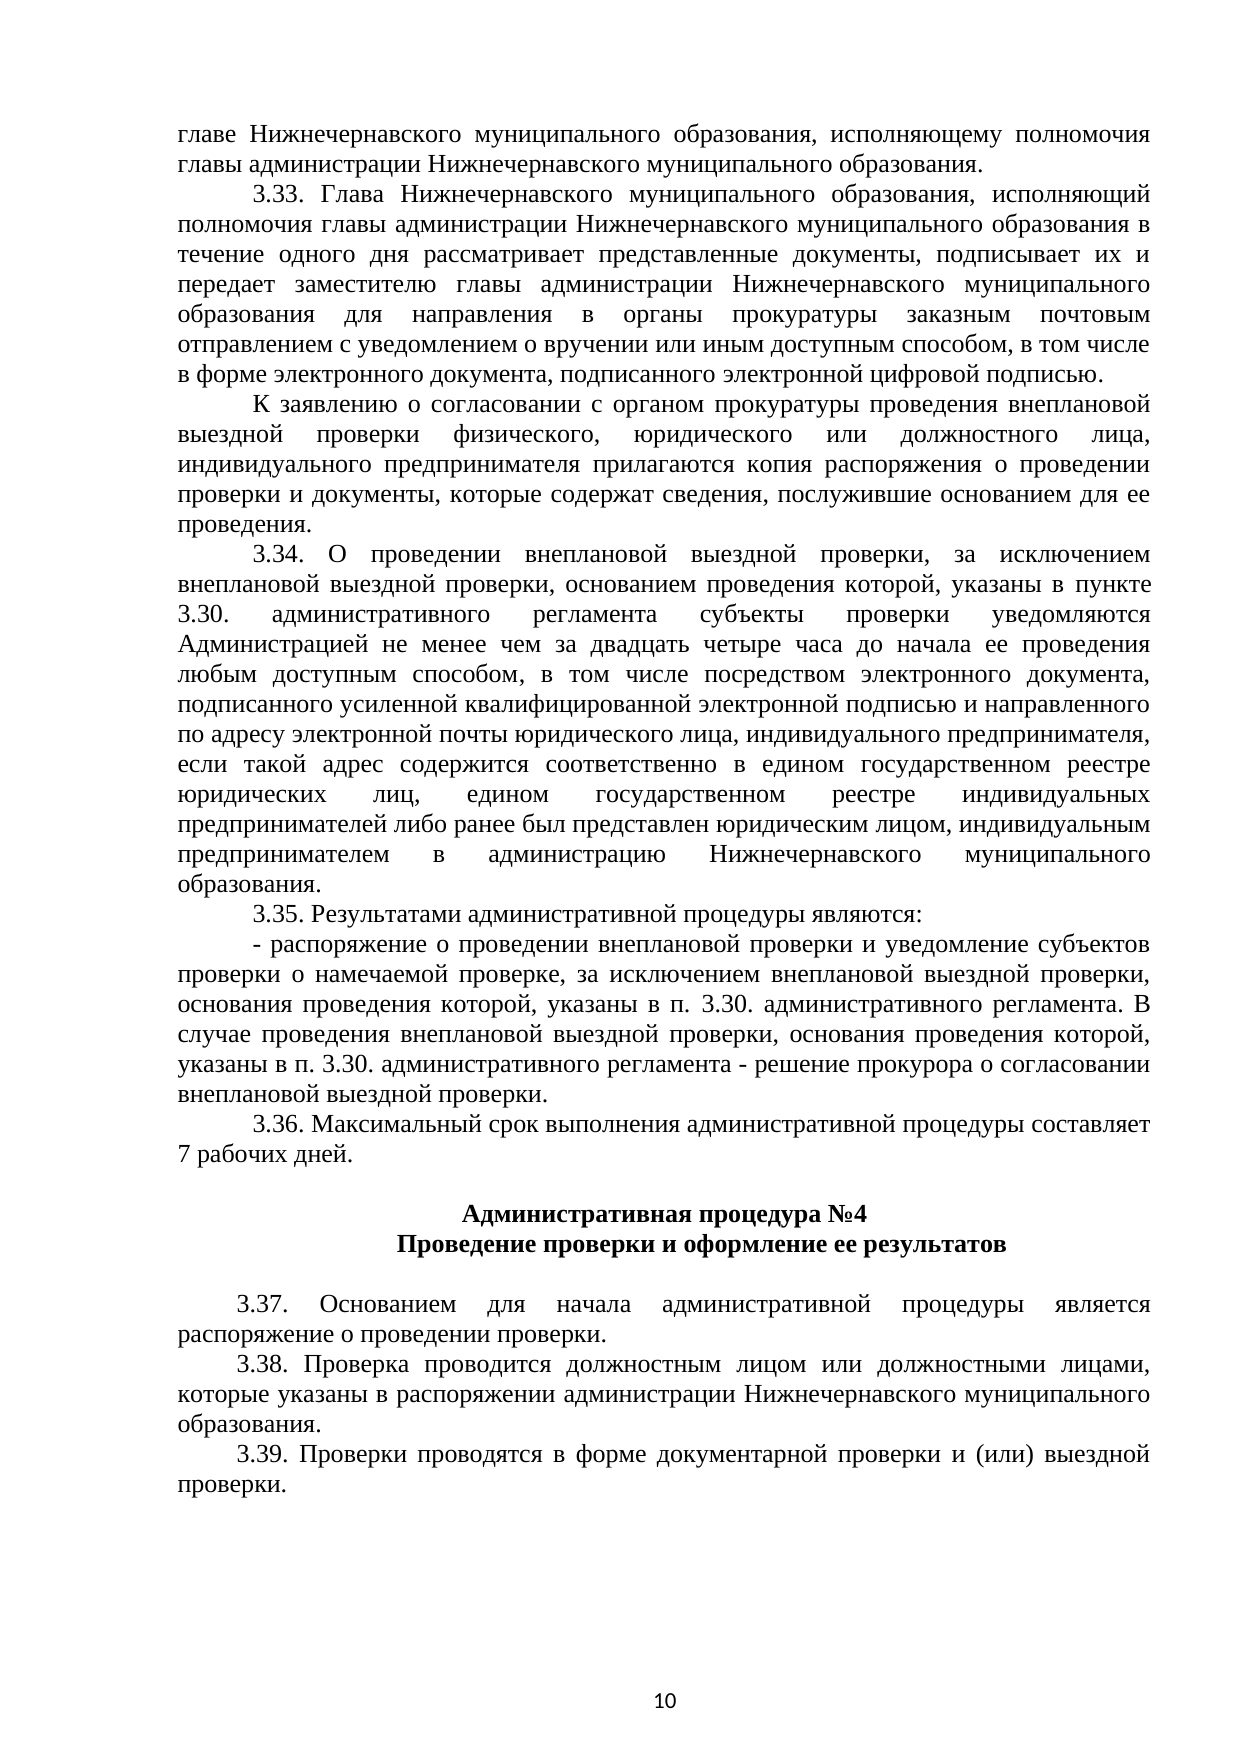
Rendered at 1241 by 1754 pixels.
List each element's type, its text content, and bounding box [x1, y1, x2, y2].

text - распоряжение о проведении внеплановой проверки и уведомление субъектов проверки о намечаемой проверке, за исключением внеплановой выездной проверки, основания проведения которой, указаны в п. 3.30. административного регламента. В случае проведения внеплановой выездной проверки, основания проведения которой, указаны в п. 3.30. административного регламента - решение прокурора о согласовании внеплановой выездной проверки. [177, 928, 1152, 1108]
text 3.39. Проверки проводятся в форме документарной проверки и (или) выездной проверки. [177, 1438, 1152, 1498]
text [177, 118, 1152, 178]
text К заявлению о согласовании с органом прокуратуры проведения внеплановой выездной проверки физического, юридического или должностного лица, индивидуального предпринимателя прилагаются копия распоряжения о проведении проверки и документы, которые содержат сведения, послужившие основанием для ее проведения. [177, 388, 1152, 538]
text 3.36. Максимальный срок выполнения административной процедуры составляет 7 рабочих дней. [177, 1108, 1152, 1168]
text 3.38. Проверка проводится должностным лицом или должностными лицами, которые указаны в распоряжении администрации Нижнечернавского муниципального образования. [177, 1348, 1152, 1438]
text 3.34. О проведении внеплановой выездной проверки, за исключением внеплановой выездной проверки, основанием проведения которой, указаны в пункте 3.30. административного регламента субъекты проверки уведомляются Администрацией не менее чем за двадцать четыре часа до начала ее проведения любым доступным способом, в том числе посредством электронного документа, подписанного усиленной квалифицированной электронной подписью и направленного по адресу электронной почты юридического лица, индивидуального предпринимателя, если такой адрес содержится соответственно в едином государственном реестре юридических лиц, едином государственном реестре индивидуальных предпринимателей либо ранее был представлен юридическим лицом, индивидуальным предпринимателем в администрацию Нижнечернавского муниципального образования. [177, 538, 1152, 898]
text 3.37. Основанием для начала административной процедуры является распоряжение о проведении проверки. [177, 1288, 1152, 1348]
text 3.35. Результатами административной процедуры являются: [177, 898, 1152, 928]
text 3.33. Глава Нижнечернавского муниципального образования, исполняющий полномочия главы администрации Нижнечернавского муниципального образования в течение одного дня рассматривает представленные документы, подписывает их и передает заместителю главы администрации Нижнечернавского муниципального образования для направления в органы прокуратуры заказным почтовым отправлением с уведомлением о вручении или иным доступным способом, в том числе в форме электронного документа, подписанного электронной цифровой подписью. [177, 178, 1152, 388]
text Проведение проверки и оформление ее результатов [177, 1228, 1152, 1258]
text Административная процедура №4 [177, 1198, 1152, 1228]
